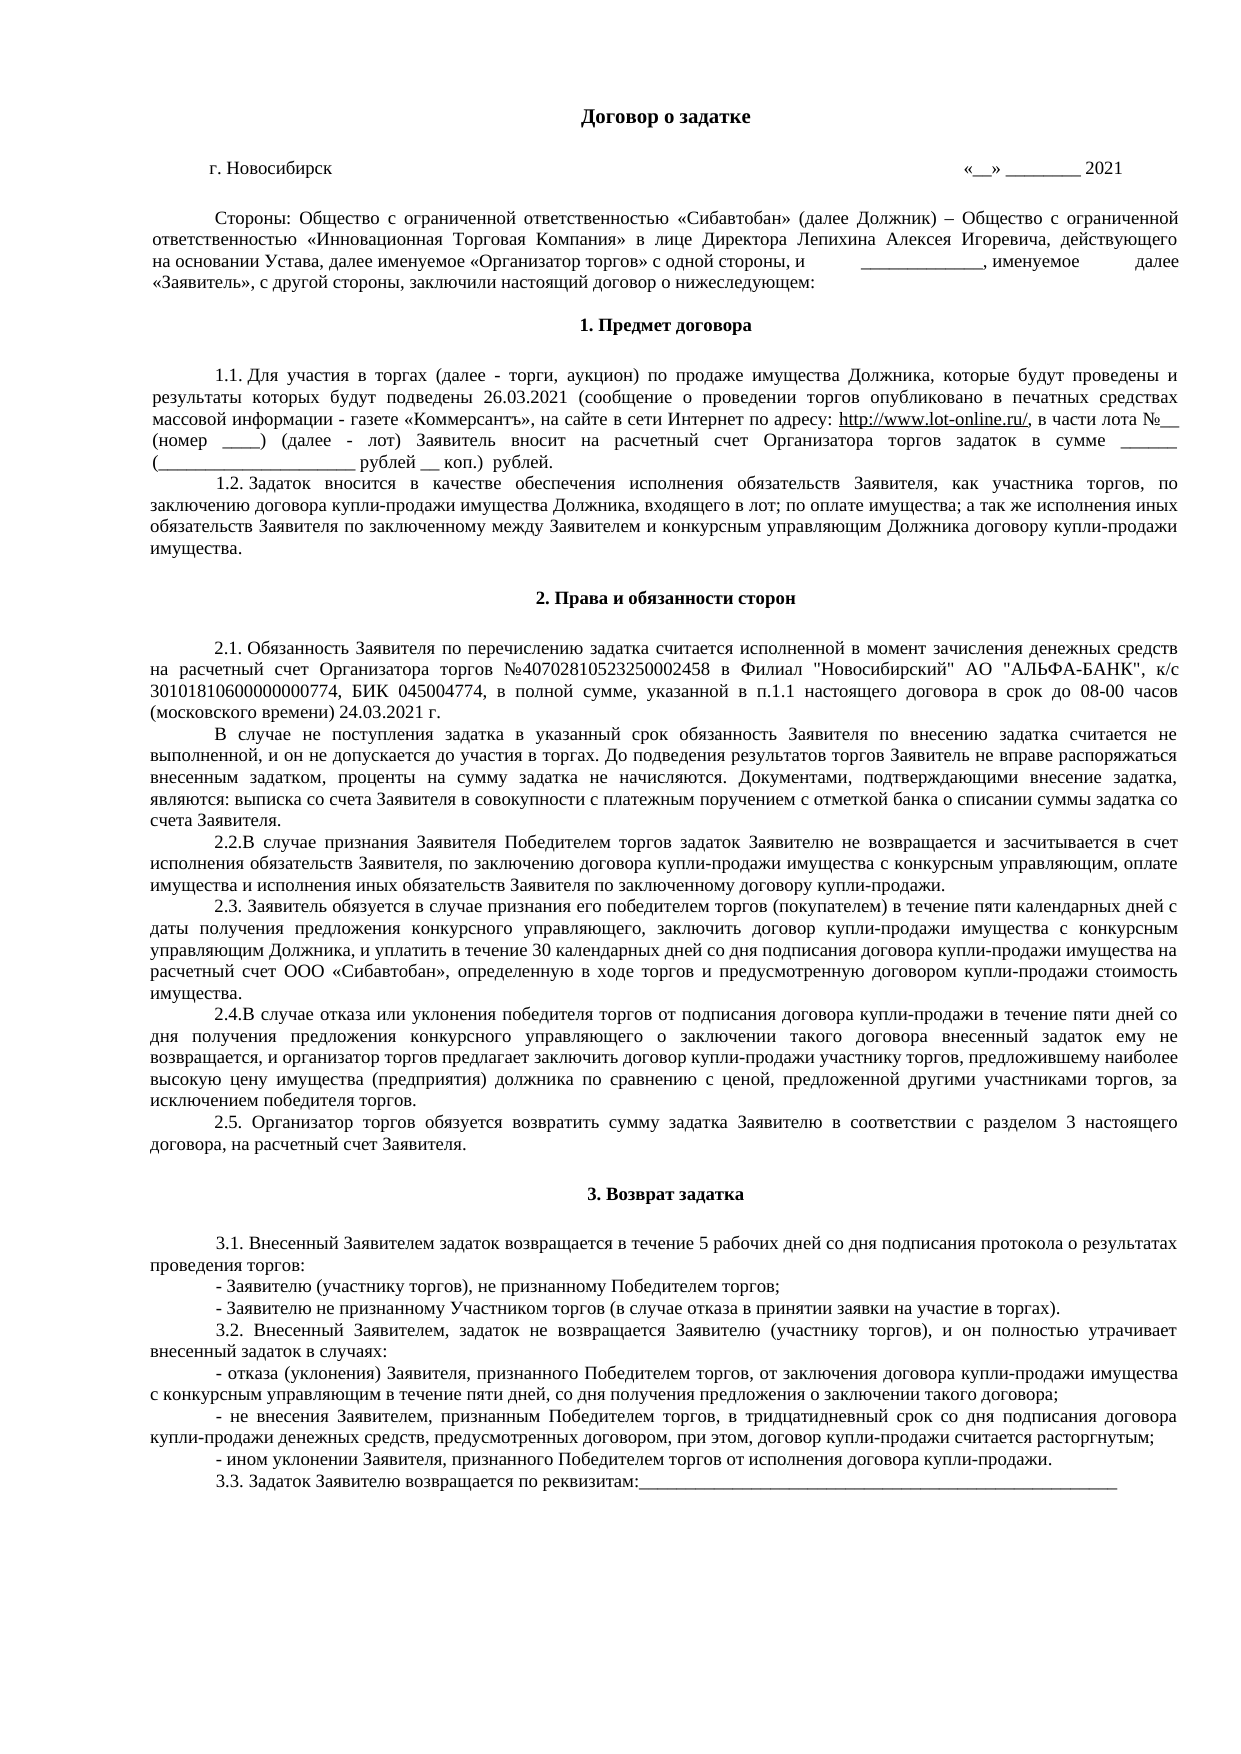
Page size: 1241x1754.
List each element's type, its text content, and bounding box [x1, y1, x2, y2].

text 2.1. Обязанность Заявителя по перечислению задатка считается исполненной в момент зачисления денежных средств на расчетный счет Организатора торгов №40702810523250002458 в Филиал "Новосибирский" АО "АЛЬФА-БАНК", к/с 30101810600000000774, БИК 045004774, в полной сумме, указанной в п.1.1 настоящего договора в срок до 08-00 часов (московского времени) 24.03.2021 г. [150, 637, 1179, 723]
text г. Новосибирск «__» ________ 2021 [152, 157, 1181, 178]
text 1.1. Для участия в торгах (далее - торги, аукцион) по продаже имущества Должника, которые будут проведены и результаты которых будут подведены 26.03.2021 (сообщение о проведении торгов опубликовано в печатных средствах массовой информации - газете «Коммерсантъ», на сайте в сети Интернет по адресу: http://www.lot-online.ru/, в части лота №__ (номер ____) (далее - лот) Заявитель вносит на расчетный счет Организатора торгов задаток в сумме ______ (_____________________ рублей __ коп.) рублей. [152, 364, 1179, 472]
text 3.2. Внесенный Заявителем, задаток не возвращается Заявителю (участнику торгов), и он полностью утрачивает внесенный задаток в случаях: [150, 1318, 1179, 1362]
text 2.3. Заявитель обязуется в случае признания его победителем торгов (покупателем) в течение пяти календарных дней с даты получения предложения конкурсного управляющего, заключить договор купли-продажи имущества с конкурсным управляющим Должника, и уплатить в течение 30 календарных дней со дня подписания договора купли-продажи имущества на расчетный счет ООО «Сибавтобан», определенную в ходе торгов и предусмотренную договором купли-продажи стоимость имущества. [150, 895, 1179, 1003]
text Стороны: Общество с ограниченной ответственностью «Сибавтобан» (далее Должник) – Общество с ограниченной ответственностью «Инновационная Торговая Компания» в лице Директора Лепихина Алексея Игоревича, действующего на основании Устава, далее именуемое «Организатор торгов» с одной стороны, и _____________, именуемое далее «Заявитель», с другой стороны, заключили настоящий договор о нижеследующем: [152, 207, 1179, 293]
text - Заявителю не признанному Участником торгов (в случае отказа в принятии заявки на участие в торгах). [150, 1297, 1179, 1318]
text 2.5. Организатор торгов обязуется возвратить сумму задатка Заявителю в соответствии с разделом 3 настоящего договора, на расчетный счет Заявителя. [150, 1111, 1179, 1154]
text 3.1. Внесенный Заявителем задаток возвращается в течение 5 рабочих дней со дня подписания протокола о результатах проведения торгов: [150, 1232, 1179, 1275]
text 2.2.В случае признания Заявителя Победителем торгов задаток Заявителю не возвращается и засчитывается в счет исполнения обязательств Заявителя, по заключению договора купли-продажи имущества с конкурсным управляющим, оплате имущества и исполнения иных обязательств Заявителя по заключенному договору купли-продажи. [150, 831, 1179, 895]
text 3.3. Задаток Заявителю возвращается по реквизитам:___________________________________________________ [150, 1469, 1179, 1491]
text 1.2. Задаток вносится в качестве обеспечения исполнения обязательств Заявителя, как участника торгов, по заключению договора купли-продажи имущества Должника, входящего в лот; по оплате имущества; а так же исполнения иных обязательств Заявителя по заключенному между Заявителем и конкурсным управляющим Должника договору купли-продажи имущества. [150, 472, 1179, 558]
text - не внесения Заявителем, признанным Победителем торгов, в тридцатидневный срок со дня подписания договора купли-продажи денежных средств, предусмотренных договором, при этом, договор купли-продажи считается расторгнутым; [150, 1405, 1179, 1448]
text Договор о задатке [150, 104, 1181, 128]
text 2. Права и обязанности сторон [150, 587, 1181, 608]
text - отказа (уклонения) Заявителя, признанного Победителем торгов, от заключения договора купли-продажи имущества с конкурсным управляющим в течение пяти дней, со дня получения предложения о заключении такого договора; [150, 1362, 1179, 1405]
text 1. Предмет договора [150, 314, 1181, 336]
text 3. Возврат задатка [150, 1182, 1181, 1204]
text 2.4.В случае отказа или уклонения победителя торгов от подписания договора купли-продажи в течение пяти дней со дня получения предложения конкурсного управляющего о заключении такого договора внесенный задаток ему не возвращается, и организатор торгов предлагает заключить договор купли-продажи участнику торгов, предложившему наиболее высокую цену имущества (предприятия) должника по сравнению с ценой, предложенной другими участниками торгов, за исключением победителя торгов. [150, 1003, 1179, 1111]
text - Заявителю (участнику торгов), не признанному Победителем торгов; [150, 1275, 1179, 1297]
text В случае не поступления задатка в указанный срок обязанность Заявителя по внесению задатка считается не выполненной, и он не допускается до участия в торгах. До подведения результатов торгов Заявитель не вправе распоряжаться внесенным задатком, проценты на сумму задатка не начисляются. Документами, подтверждающими внесение задатка, являются: выписка со счета Заявителя в совокупности с платежным поручением с отметкой банка о списании суммы задатка со счета Заявителя. [150, 723, 1179, 831]
text - ином уклонении Заявителя, признанного Победителем торгов от исполнения договора купли-продажи. [150, 1448, 1179, 1469]
